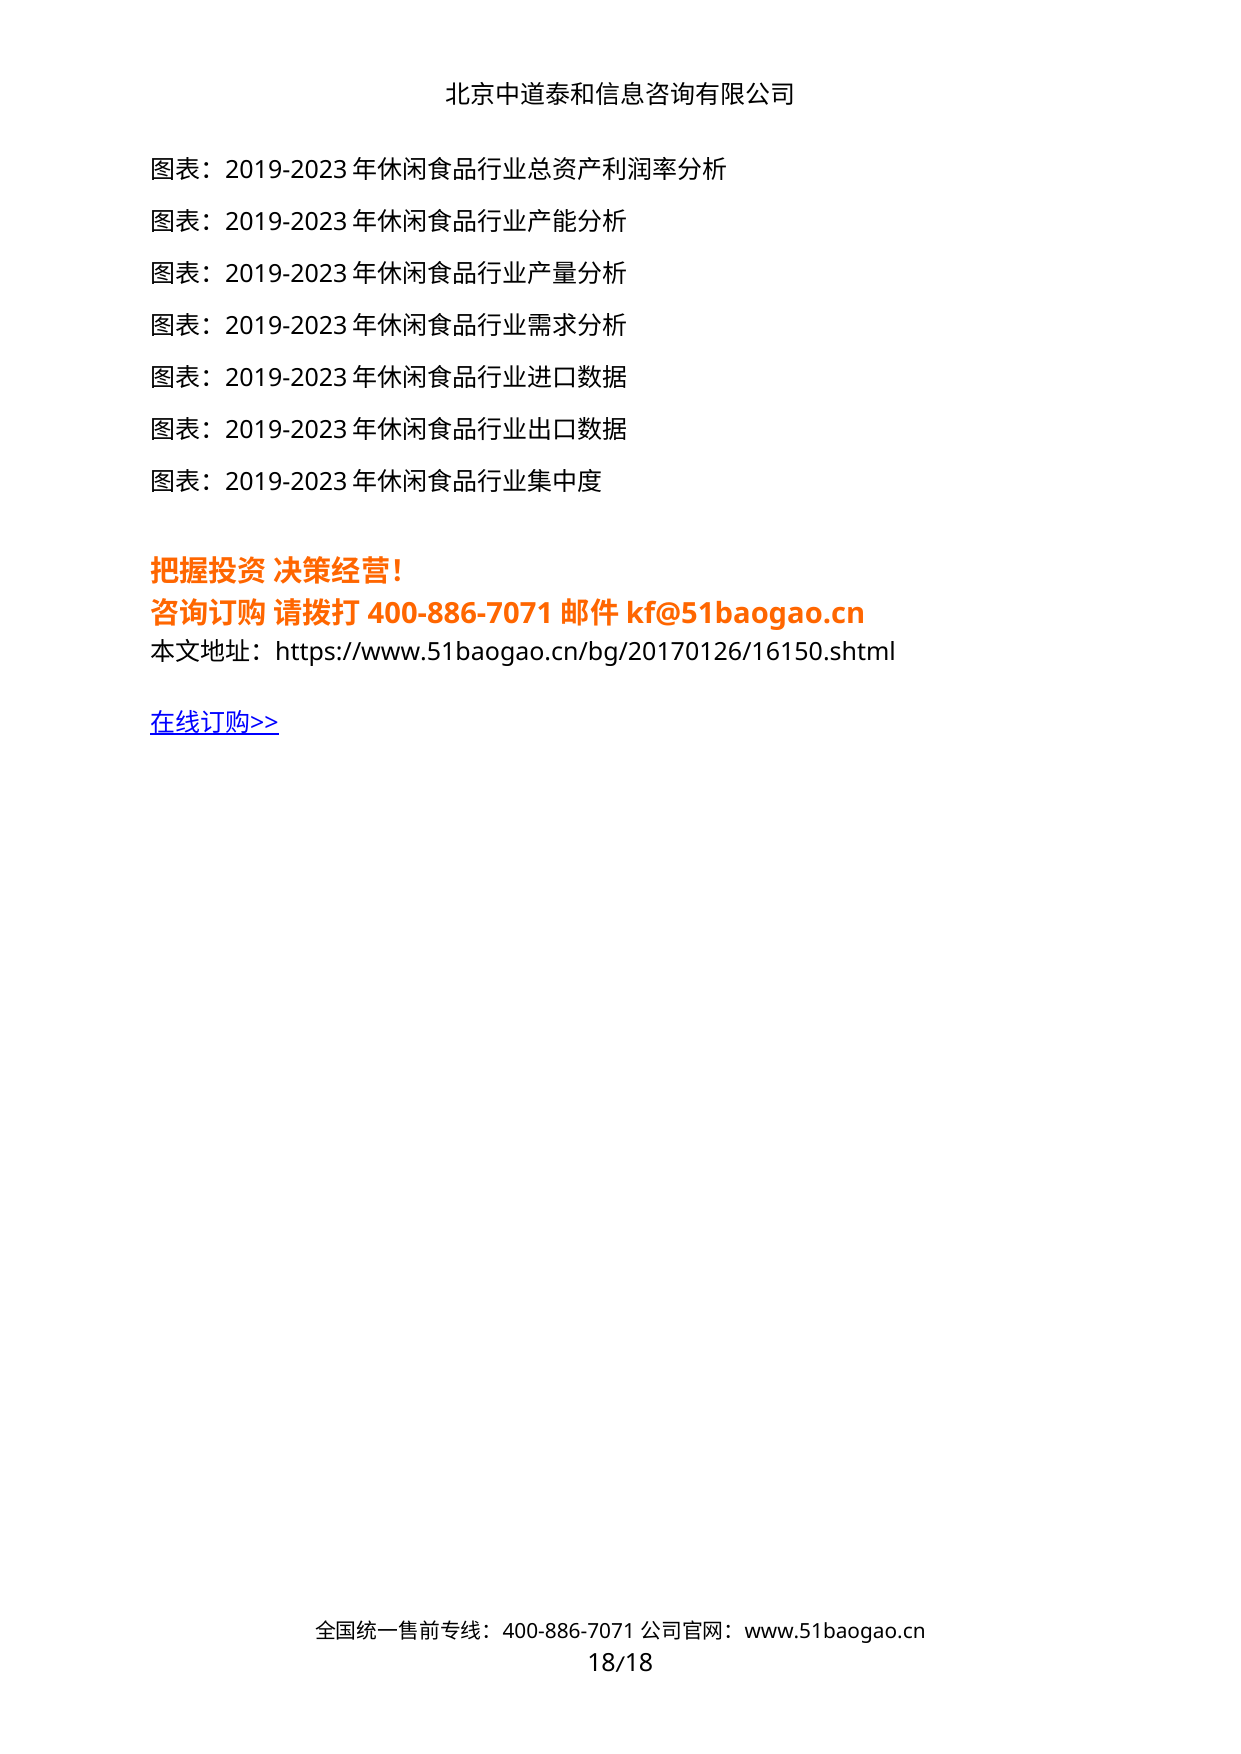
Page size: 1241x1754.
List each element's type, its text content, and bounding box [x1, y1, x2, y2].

text 图表：2019-2023年休闲食品行业集中度 [150, 461, 1090, 497]
text 图表：2019-2023年休闲食品行业出口数据 [150, 409, 1090, 446]
text 图表：2019-2023年休闲食品行业总资产利润率分析 [150, 150, 1090, 186]
text 图表：2019-2023年休闲食品行业进口数据 [150, 357, 1090, 394]
text 图表：2019-2023年休闲食品行业需求分析 [150, 306, 1090, 342]
text 图表：2019-2023年休闲食品行业产量分析 [150, 254, 1090, 290]
text 把握投资 决策经营！咨询订购 请拨打 400-886-7071 邮件 kf@51baogao.cn本文地址：https://www.51baogao.cn/bg/20170126/16150.shtml [150, 513, 1090, 668]
text 在线订购>> [150, 668, 1090, 738]
text 图表：2019-2023年休闲食品行业产能分析 [150, 202, 1090, 238]
